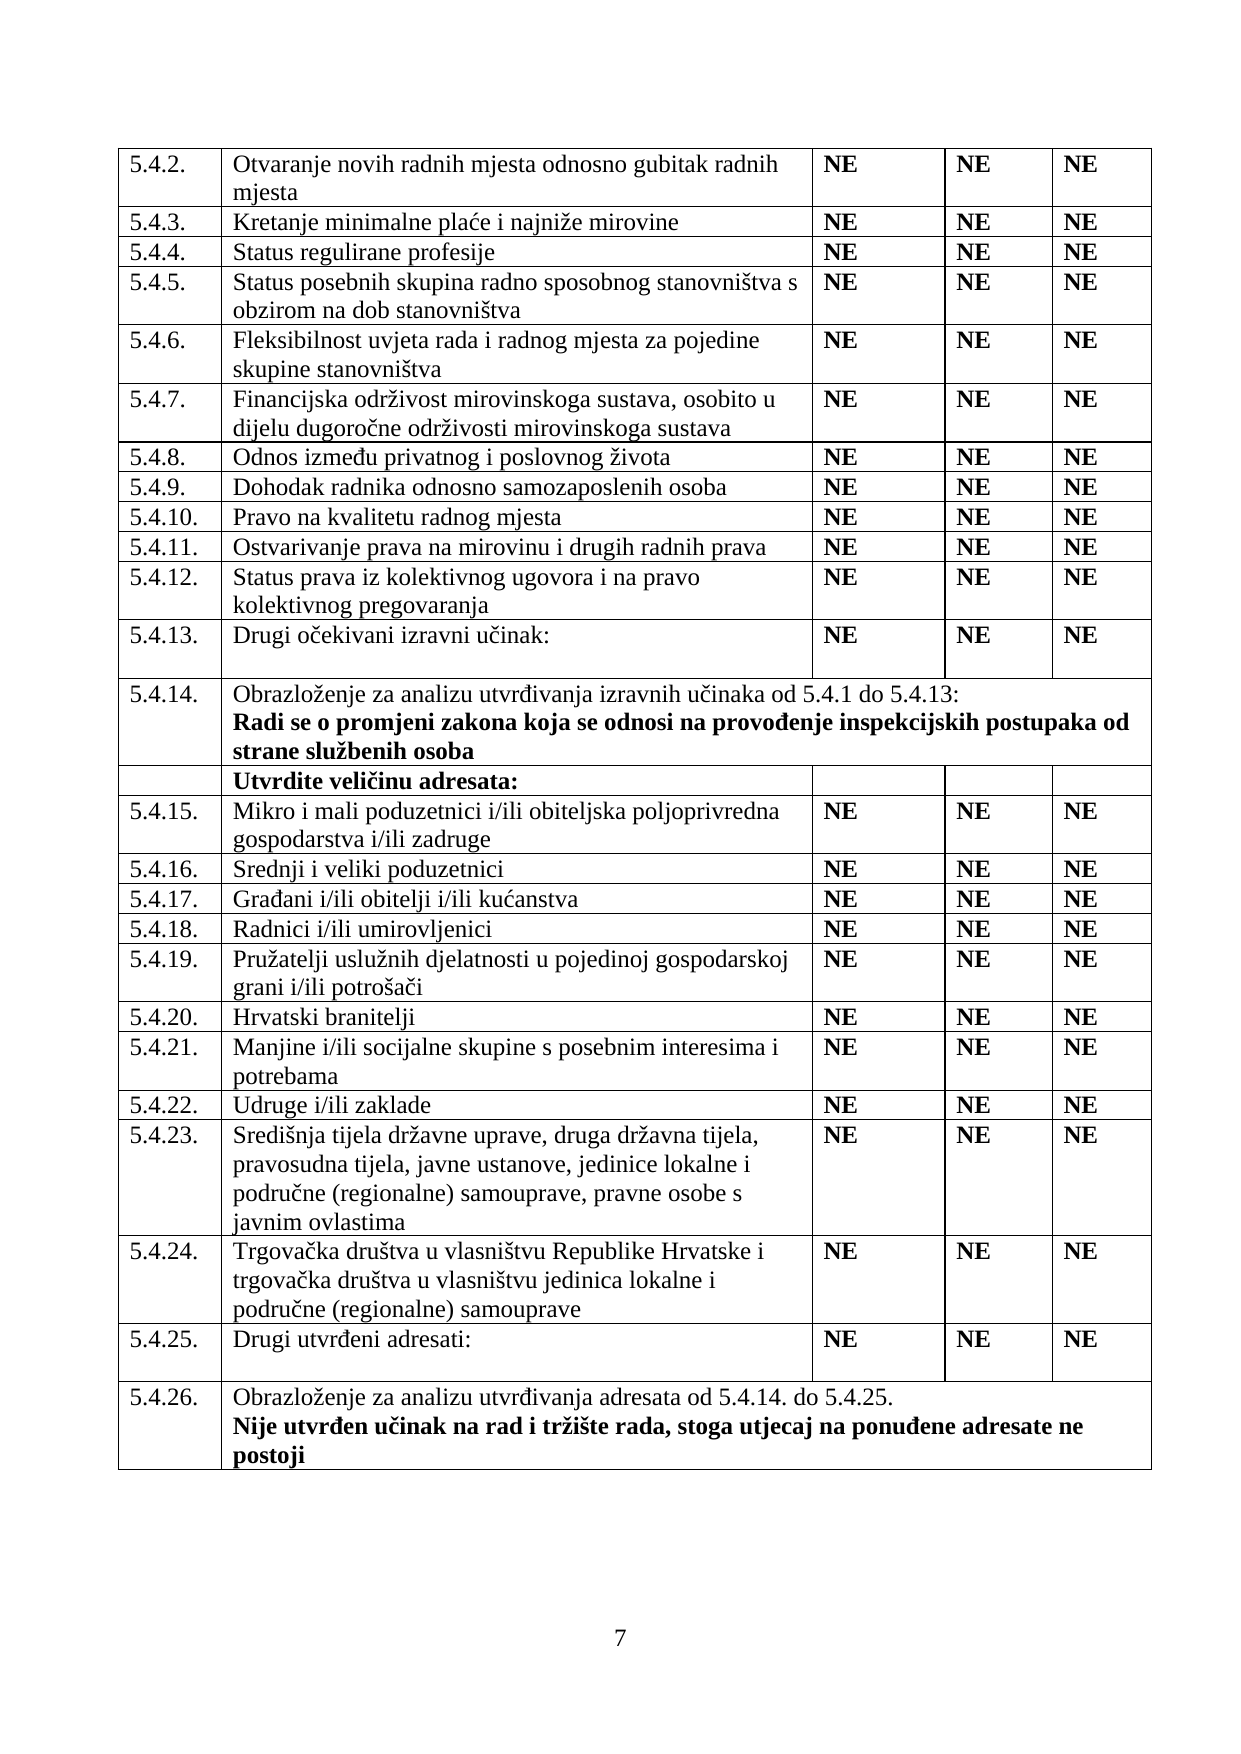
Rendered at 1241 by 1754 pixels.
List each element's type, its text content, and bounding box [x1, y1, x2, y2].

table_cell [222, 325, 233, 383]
table_cell 5.4.21. [119, 1032, 221, 1089]
table_cell NE [1053, 620, 1151, 678]
table_cell 5.4.13. [119, 620, 221, 678]
table_cell NE [1053, 472, 1151, 501]
table_cell NE [946, 620, 1052, 678]
table_cell NE [946, 796, 1052, 853]
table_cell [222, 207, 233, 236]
table_cell NE [1053, 1002, 1151, 1031]
table_cell [934, 766, 944, 795]
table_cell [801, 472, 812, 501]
table_cell NE [1053, 267, 1151, 324]
table_cell 5.4.23. [119, 1120, 221, 1235]
table_cell [813, 766, 823, 795]
table_cell NE [1053, 562, 1151, 619]
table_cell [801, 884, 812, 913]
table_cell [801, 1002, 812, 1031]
table_cell [1053, 766, 1063, 795]
table_cell NE [946, 1032, 1052, 1089]
table_cell NE [1053, 1032, 1151, 1089]
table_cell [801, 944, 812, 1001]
table_cell NE [946, 325, 1052, 383]
table_cell NE [813, 149, 944, 206]
table_cell NE [1053, 207, 1151, 236]
table_cell 5.4.26. [119, 1382, 221, 1468]
table_cell NE [1053, 854, 1151, 883]
table_cell NE [946, 532, 1052, 561]
table_cell NE [813, 620, 944, 678]
table_cell NE [1053, 884, 1151, 913]
table_cell NE [813, 944, 944, 1001]
table_cell NE [1053, 443, 1151, 471]
table_cell NE [946, 914, 1052, 943]
table_cell NE [813, 237, 944, 266]
table_cell NE [813, 1236, 944, 1323]
table_cell NE [1053, 1236, 1151, 1323]
table_cell NE [1053, 1091, 1151, 1119]
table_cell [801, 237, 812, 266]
table_cell NE [946, 237, 1052, 266]
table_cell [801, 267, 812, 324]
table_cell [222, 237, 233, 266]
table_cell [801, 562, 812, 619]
table_cell NE [813, 207, 944, 236]
table_cell NE [1053, 1324, 1151, 1381]
table_cell 5.4.25. [119, 1324, 221, 1381]
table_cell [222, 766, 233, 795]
table_cell [946, 766, 956, 795]
table_cell NE [1053, 325, 1151, 383]
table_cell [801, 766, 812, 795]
table_cell NE [1053, 1120, 1151, 1235]
table_cell NE [946, 562, 1052, 619]
table_cell NE [946, 1120, 1052, 1235]
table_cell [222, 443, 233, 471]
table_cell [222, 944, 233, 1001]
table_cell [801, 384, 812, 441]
table_cell 5.4.15. [119, 796, 221, 853]
table_cell NE [813, 854, 944, 883]
table_cell NE [1053, 532, 1151, 561]
table_cell [210, 766, 221, 795]
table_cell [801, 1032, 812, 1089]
table_cell NE [1053, 796, 1151, 853]
table_cell NE [813, 1120, 944, 1235]
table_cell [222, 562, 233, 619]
table_cell NE [813, 796, 944, 853]
table_cell NE [813, 384, 944, 441]
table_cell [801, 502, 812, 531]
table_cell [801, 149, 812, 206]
table_cell NE [946, 149, 1052, 206]
table_cell NE [1053, 237, 1151, 266]
table_cell NE [813, 443, 944, 471]
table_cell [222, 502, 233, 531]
table_cell NE [813, 267, 944, 324]
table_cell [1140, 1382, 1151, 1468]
table_cell NE [1053, 914, 1151, 943]
table_cell NE [813, 914, 944, 943]
table_cell NE [946, 207, 1052, 236]
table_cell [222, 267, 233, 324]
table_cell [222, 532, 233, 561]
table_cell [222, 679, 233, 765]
table_cell NE [813, 1091, 944, 1119]
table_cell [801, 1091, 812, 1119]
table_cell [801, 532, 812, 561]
table_cell NE [946, 884, 1052, 913]
table_cell NE [1053, 384, 1151, 441]
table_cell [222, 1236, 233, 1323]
table_cell NE [946, 443, 1052, 471]
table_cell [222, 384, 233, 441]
table_cell 5.4.14. [119, 679, 221, 765]
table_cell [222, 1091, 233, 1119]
table_cell NE [946, 472, 1052, 501]
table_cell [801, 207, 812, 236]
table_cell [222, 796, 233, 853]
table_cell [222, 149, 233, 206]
table_cell 5.4.12. [119, 562, 221, 619]
table_cell NE [946, 1091, 1052, 1119]
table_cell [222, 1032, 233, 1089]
table_cell 5.4.7. [119, 384, 221, 441]
table_cell NE [813, 532, 944, 561]
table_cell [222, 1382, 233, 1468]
table_cell NE [813, 1032, 944, 1089]
table_cell NE [813, 325, 944, 383]
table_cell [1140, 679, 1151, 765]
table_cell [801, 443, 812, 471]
table_cell NE [813, 562, 944, 619]
table_cell NE [813, 884, 944, 913]
table_cell 5.4.6. [119, 325, 221, 383]
table_cell 5.4.5. [119, 267, 221, 324]
table_cell NE [946, 1324, 1052, 1381]
table_cell NE [946, 1236, 1052, 1323]
table_cell [1140, 766, 1151, 795]
table_cell 5.4.19. [119, 944, 221, 1001]
table_cell NE [1053, 502, 1151, 531]
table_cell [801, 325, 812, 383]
table_cell 5.4.2. [119, 149, 221, 206]
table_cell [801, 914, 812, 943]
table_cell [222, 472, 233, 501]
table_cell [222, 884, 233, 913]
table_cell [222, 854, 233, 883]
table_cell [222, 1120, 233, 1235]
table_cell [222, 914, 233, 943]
table_cell NE [813, 1324, 944, 1381]
table_cell NE [1053, 944, 1151, 1001]
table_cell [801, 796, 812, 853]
table_cell NE [813, 472, 944, 501]
table_cell NE [946, 854, 1052, 883]
table_cell NE [946, 267, 1052, 324]
table_cell NE [946, 944, 1052, 1001]
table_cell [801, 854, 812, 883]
table_cell 5.4.24. [119, 1236, 221, 1323]
table_cell NE [813, 1002, 944, 1031]
table_cell NE [1053, 149, 1151, 206]
table_cell [1041, 766, 1052, 795]
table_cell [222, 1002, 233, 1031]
table_cell [119, 766, 129, 795]
table_cell NE [813, 502, 944, 531]
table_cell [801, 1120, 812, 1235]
table_cell NE [946, 502, 1052, 531]
table_cell NE [946, 1002, 1052, 1031]
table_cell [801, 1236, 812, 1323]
table_cell NE [946, 384, 1052, 441]
